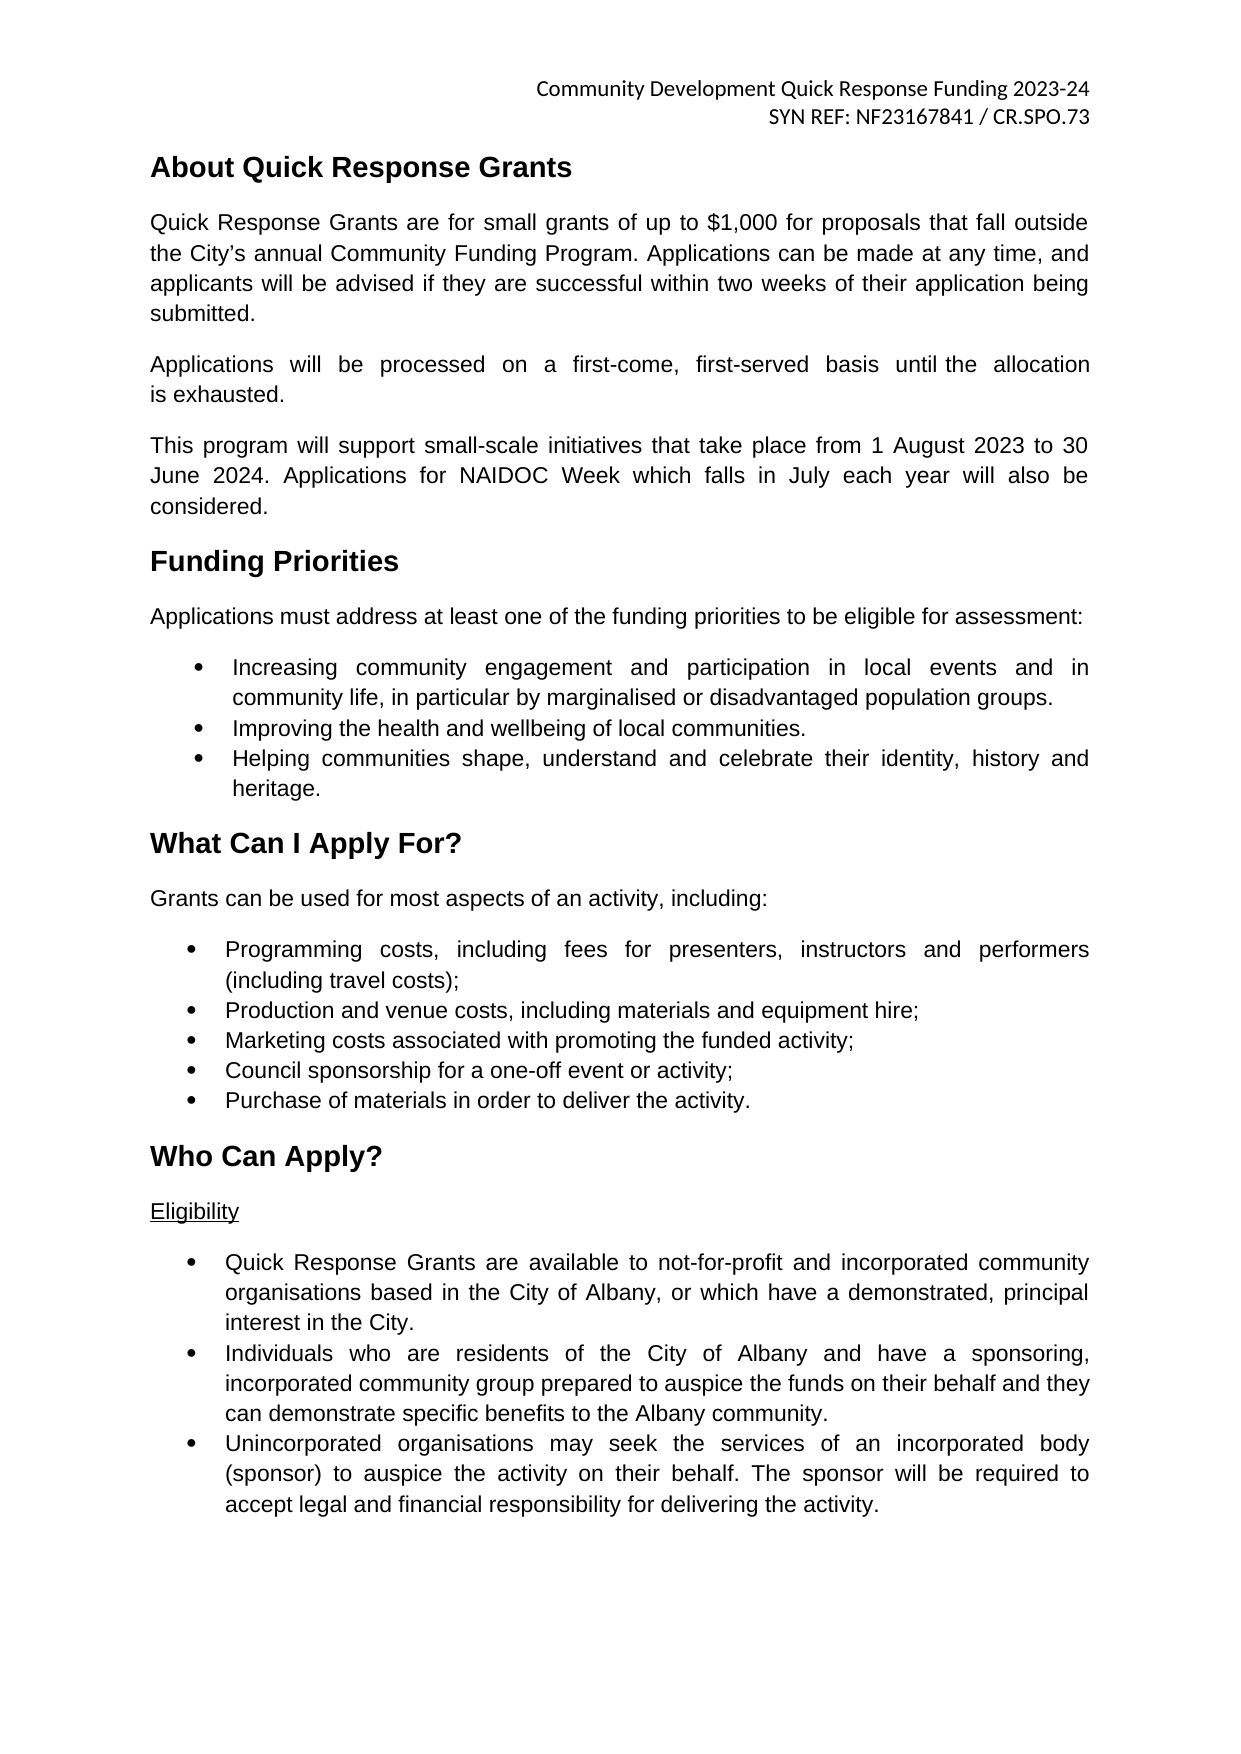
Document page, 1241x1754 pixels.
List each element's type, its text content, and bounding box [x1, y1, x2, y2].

list Improving the health and wellbeing of local communities. [194, 714, 1090, 741]
text Grants can be used for most aspects of an activity, including: [150, 885, 1090, 912]
text Quick Response Grants are for small grants of up to $1,000 for proposals that fall outside the City’s annual Community Funding Program. Applications can be made at any time, and applicants will be advised if they are successful within two weeks of their application being submitted. [150, 209, 1090, 326]
text Applications must address at least one of the funding priorities to be eligible for assessment: [150, 603, 1090, 629]
list Programming costs, including fees for presenters, instructors and performers (including travel costs); [187, 936, 1090, 993]
list Production and venue costs, including materials and equipment hire; [187, 997, 1090, 1023]
text Who Can Apply? [150, 1138, 1090, 1172]
text Funding Priorities [150, 544, 1090, 577]
list Increasing community engagement and participation in local events and in community life, in particular by marginalised or disadvantaged population groups. [194, 654, 1090, 711]
list Council sponsorship for a one-off event or activity; [187, 1057, 1090, 1084]
list Helping communities shape, understand and celebrate their identity, history and heritage. [194, 745, 1090, 801]
list Individuals who are residents of the City of Albany and have a sponsoring, incorporated community group prepared to auspice the funds on their behalf and they can demonstrate specific benefits to the Albany community. [187, 1339, 1090, 1426]
text What Can I Apply For? [150, 826, 1090, 859]
list Marketing costs associated with promoting the funded activity; [187, 1027, 1090, 1053]
text Eligibility [150, 1198, 1090, 1224]
text Applications will be processed on a first-come, first-served basis until the allocation is exhausted. [150, 351, 1090, 408]
text This program will support small-scale initiatives that take place from 1 August 2023 to 30 June 2024. Applications for NAIDOC Week which falls in July each year will also be considered. [150, 432, 1090, 519]
list Purchase of materials in order to deliver the activity. [187, 1087, 1090, 1114]
list Quick Response Grants are available to not-for-profit and incorporated community organisations based in the City of Albany, or which have a demonstrated, principal interest in the City. [187, 1249, 1090, 1336]
list Unincorporated organisations may seek the services of an incorporated body (sponsor) to auspice the activity on their behalf. The sponsor will be required to accept legal and financial responsibility for delivering the activity. [187, 1430, 1090, 1517]
text About Quick Response Grants [150, 150, 1090, 183]
